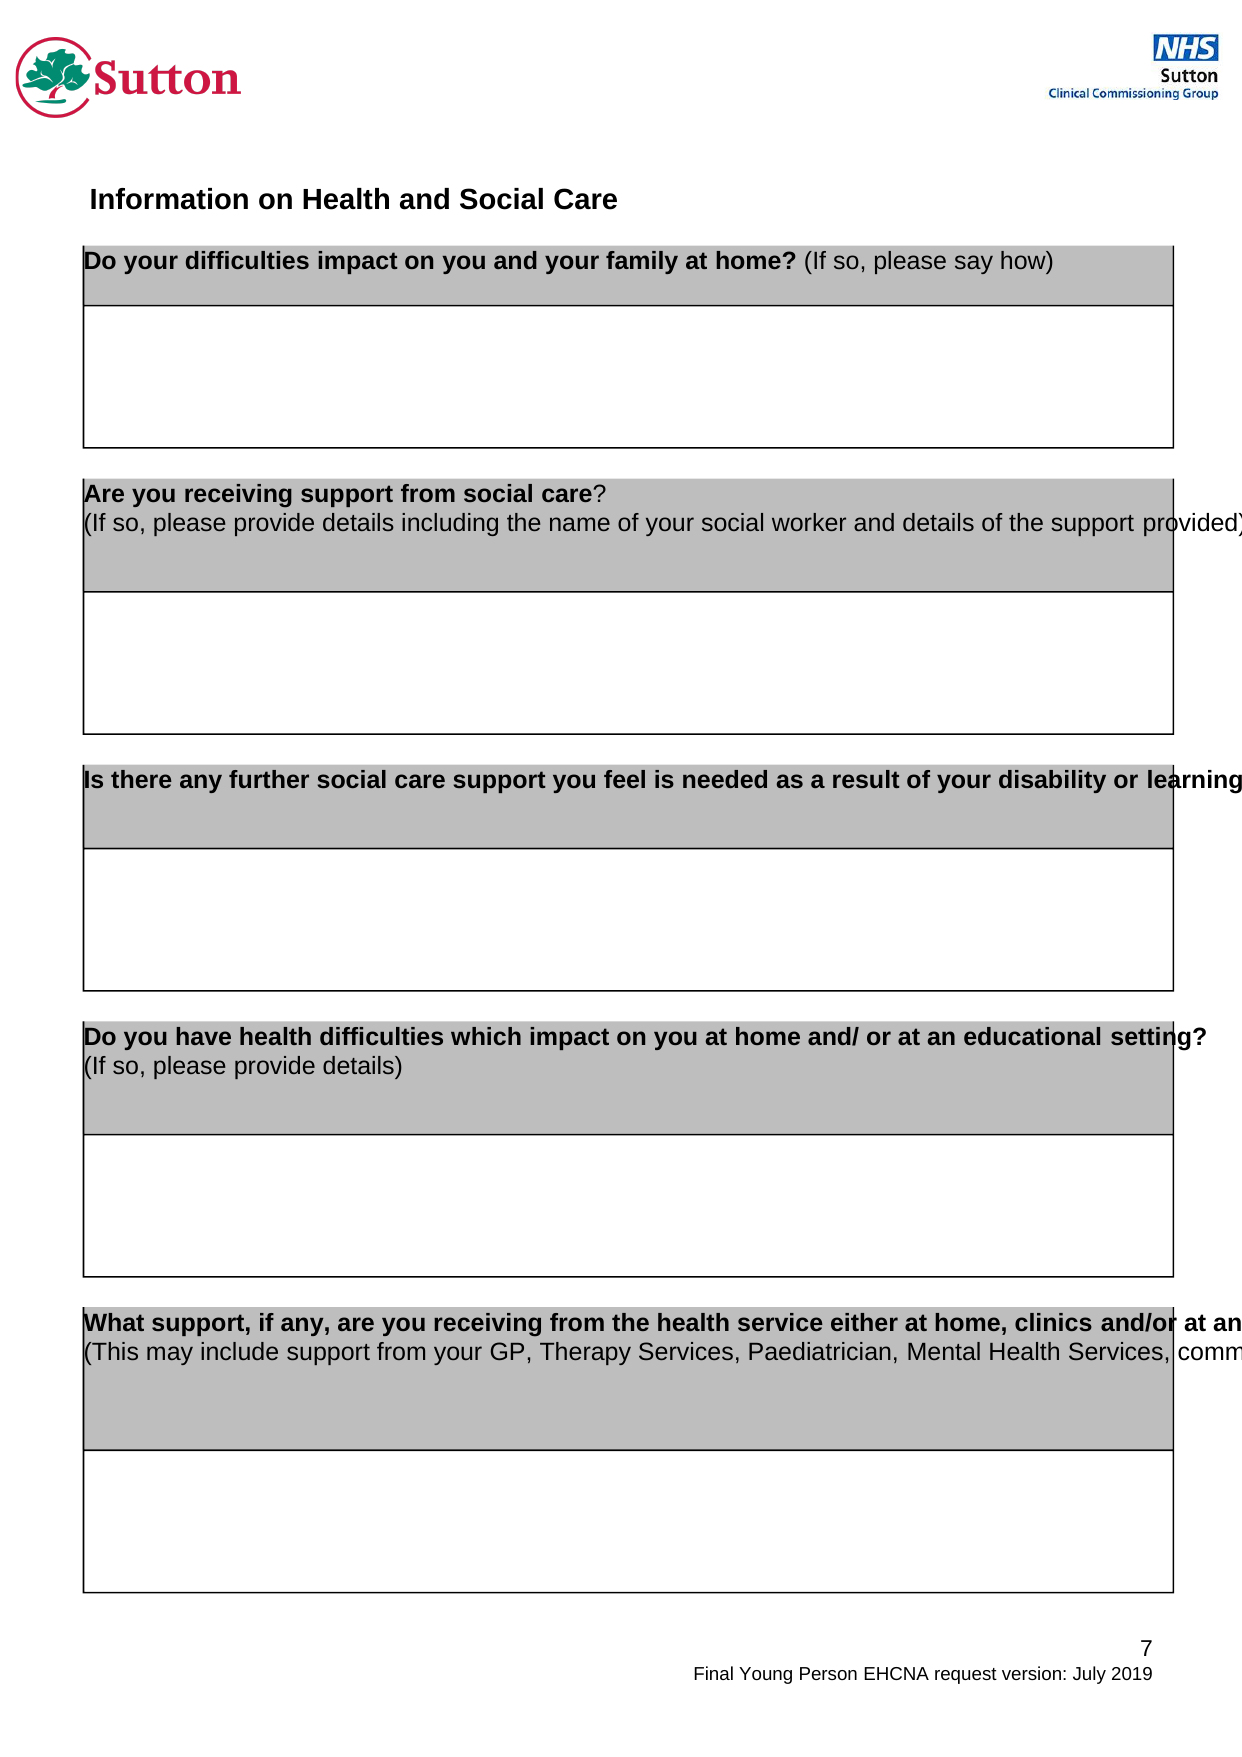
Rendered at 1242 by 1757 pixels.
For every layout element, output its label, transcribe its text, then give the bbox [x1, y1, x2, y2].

text Information on Health and Social Care [89, 182, 1202, 216]
picture [1044, 32, 1223, 100]
picture [15, 37, 241, 118]
